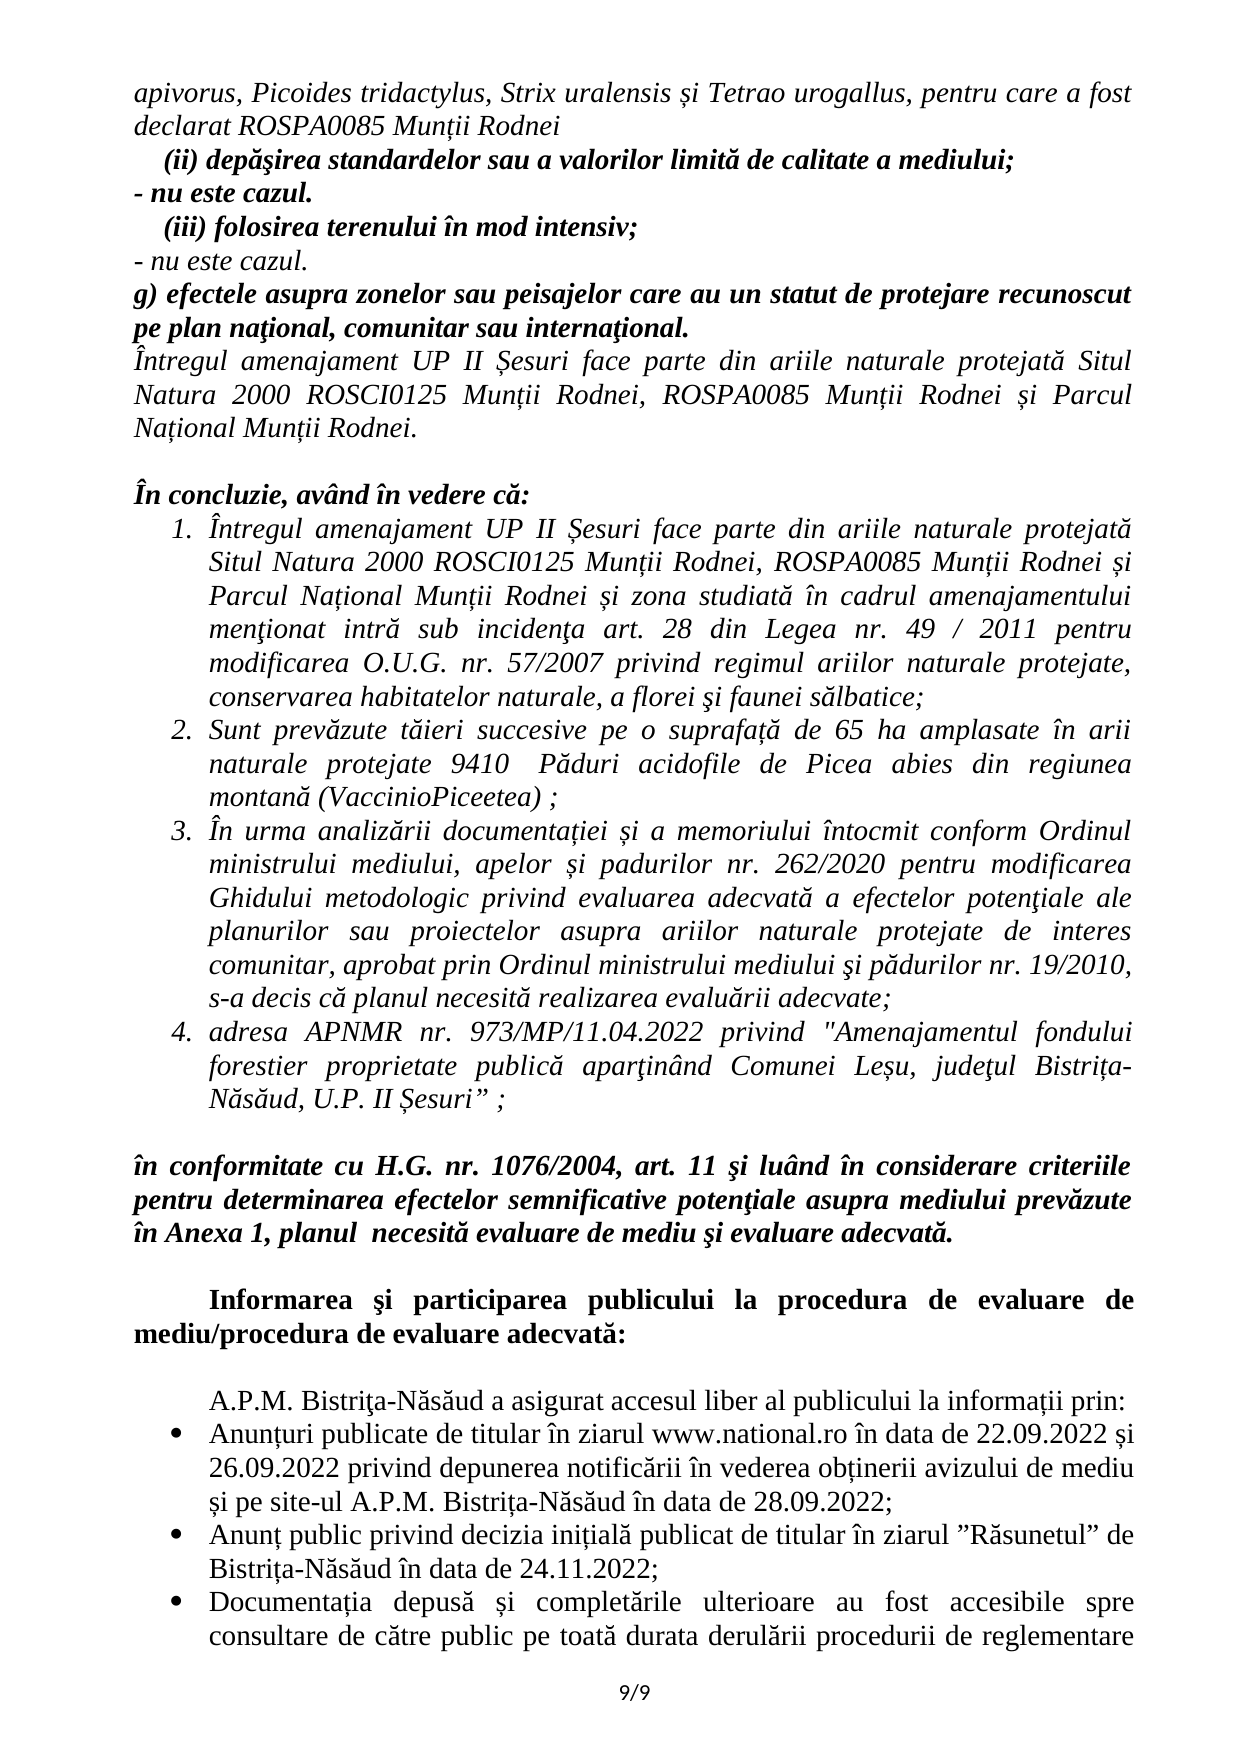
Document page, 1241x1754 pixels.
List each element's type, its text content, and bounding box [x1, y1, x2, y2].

text A.P.M. Bistriţa-Năsăud a asigurat accesul liber al publicului la informații prin: [133, 1383, 1135, 1417]
list Anunț public privind decizia inițială publicat de titular în ziarul ”Răsunetul” de Bistrița-Năsăud în data de 24.11.2022; [171, 1517, 1135, 1584]
list Anunțuri publicate de titular în ziarul www.national.ro în data de 22.09.2022 și 26.09.2022 privind depunerea notificării în vederea obținerii avizului de mediu și pe site-ul A.P.M. Bistrița-Năsăud în data de 28.09.2022; [171, 1417, 1135, 1517]
text - nu este cazul. [133, 243, 1135, 276]
text - nu este cazul. [133, 176, 1135, 209]
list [171, 1584, 1135, 1652]
text Întregul amenajament UP II Șesuri face parte din ariile naturale protejată Situl Natura 2000 ROSCI0125 Munții Rodnei, ROSPA0085 Munții Rodnei și Parcul Național Munții Rodnei. [133, 343, 1135, 444]
text (ii) depăşirea standardelor sau a valorilor limită de calitate a mediului; [133, 142, 1135, 176]
list Sunt prevăzute tăieri succesive pe o suprafață de 65 ha amplasate în arii naturale protejate 9410 Păduri acidofile de Picea abies din regiunea montană (VaccinioPiceetea) ; [171, 712, 1135, 813]
text În concluzie, având în vedere că: [133, 477, 1135, 511]
list Întregul amenajament UP II Șesuri face parte din ariile naturale protejată Situl Natura 2000 ROSCI0125 Munții Rodnei, ROSPA0085 Munții Rodnei și Parcul Național Munții Rodnei și zona studiată în cadrul amenajamentului menţionat intră sub incidenţa art. 28 din Legea nr. 49 / 2011 pentru modificarea O.U.G. nr. 57/2007 privind regimul ariilor naturale protejate, conservarea habitatelor naturale, a florei şi faunei sălbatice; [171, 511, 1135, 712]
text în conformitate cu H.G. nr. 1076/2004, art. 11 şi luând în considerare criteriile pentru determinarea efectelor semnificative potenţiale asupra mediului prevăzute în Anexa 1, planul necesită evaluare de mediu şi evaluare adecvată. [133, 1148, 1135, 1249]
list În urma analizării documentației și a memoriului întocmit conform Ordinul ministrului mediului, apelor și padurilor nr. 262/2020 pentru modificarea Ghidului metodologic privind evaluarea adecvată a efectelor potenţiale ale planurilor sau proiectelor asupra ariilor naturale protejate de interes comunitar, aprobat prin Ordinul ministrului mediului şi pădurilor nr. 19/2010, s-a decis că planul necesită realizarea evaluării adecvate; [171, 813, 1135, 1014]
text g) efectele asupra zonelor sau peisajelor care au un statut de protejare recunoscut pe plan naţional, comunitar sau internaţional. [133, 276, 1135, 343]
text Informarea şi participarea publicului la procedura de evaluare de mediu/procedura de evaluare adecvată: [133, 1282, 1135, 1349]
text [133, 75, 1135, 142]
text (iii) folosirea terenului în mod intensiv; [133, 209, 1135, 243]
list adresa APNMR nr. 973/MP/11.04.2022 privind "Amenajamentul fondului forestier proprietate publică aparţinând Comunei Leșu, judeţul Bistrița-Năsăud, U.P. II Șesuri” ; [171, 1014, 1135, 1115]
